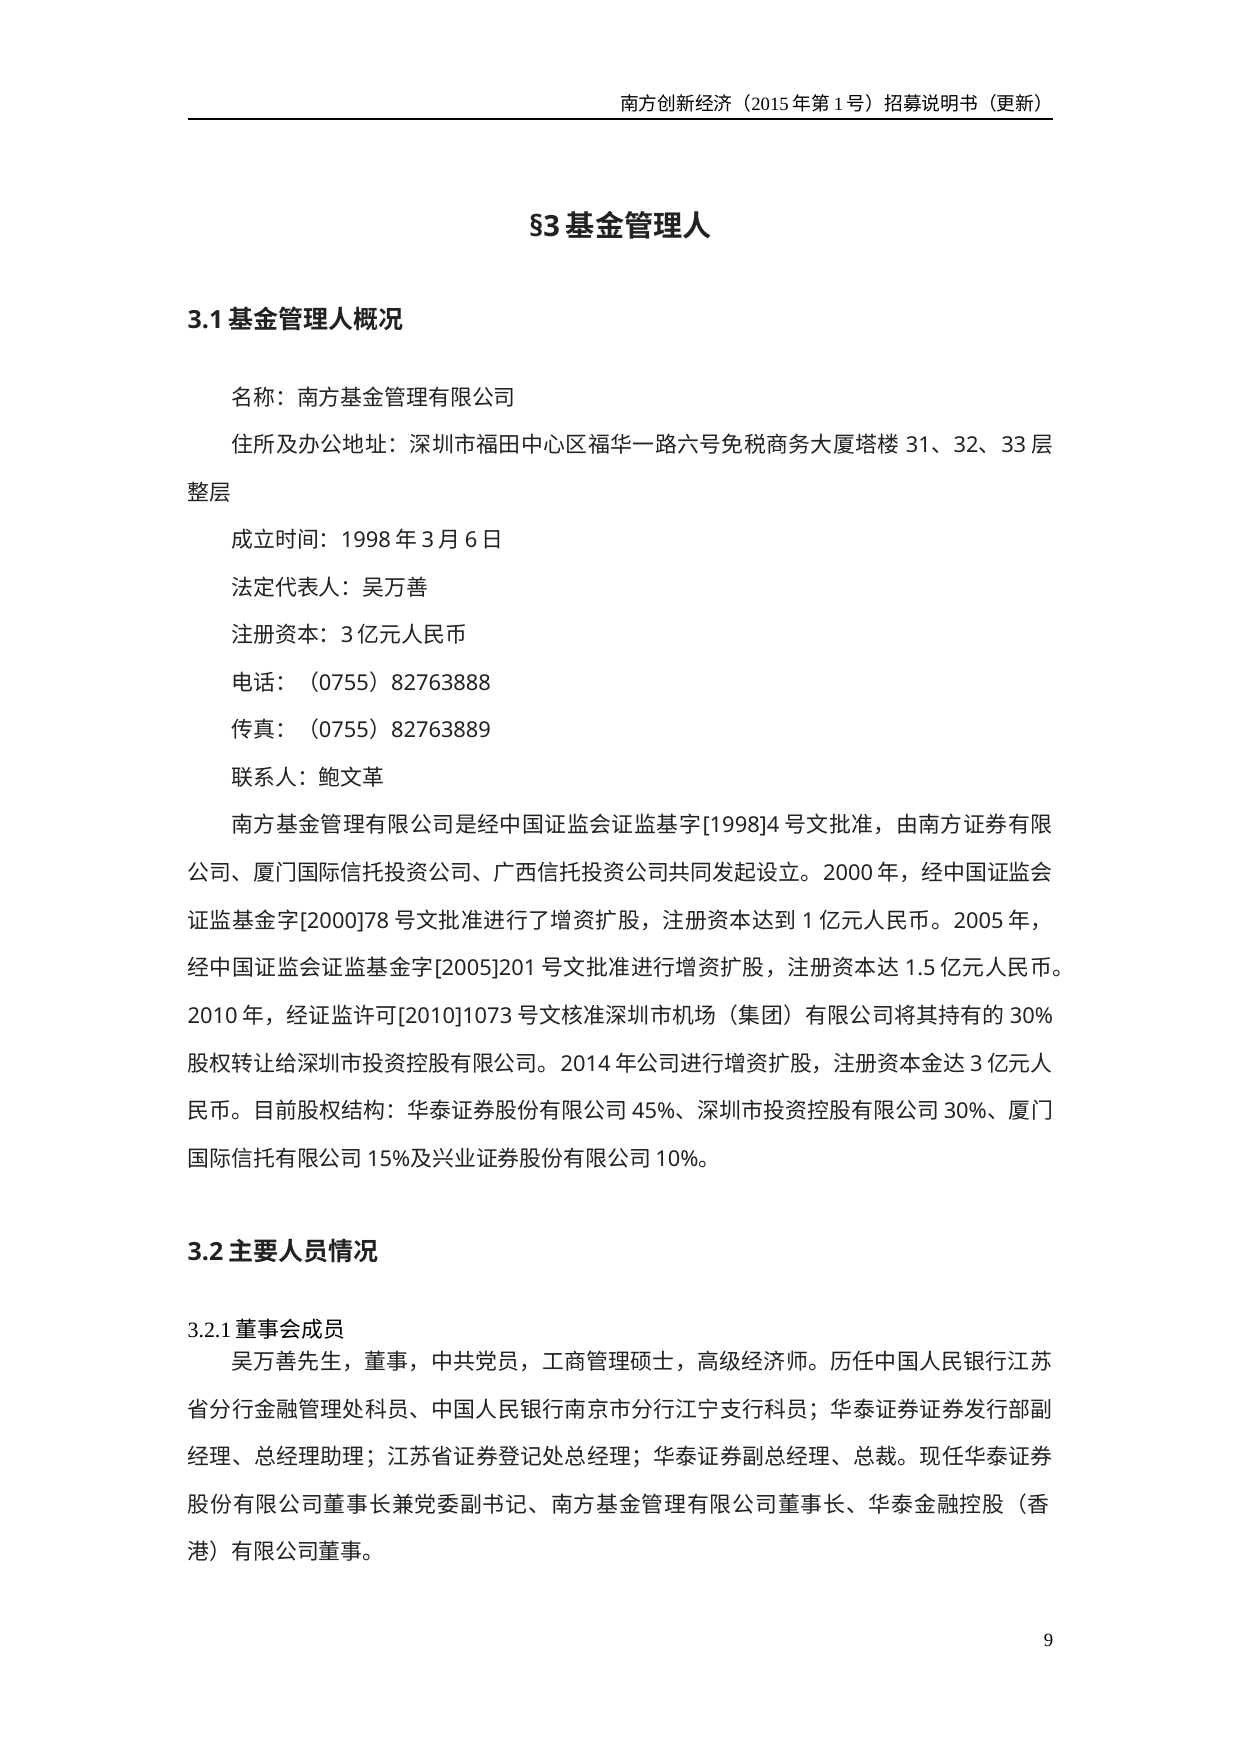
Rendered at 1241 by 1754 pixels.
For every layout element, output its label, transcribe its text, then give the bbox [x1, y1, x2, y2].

text 成立时间：1998年3月6日 [187, 522, 1053, 554]
text 南方基金管理有限公司是经中国证监会证监基字[1998]4号文批准，由南方证券有限公司、厦门国际信托投资公司、广西信托投资公司共同发起设立。2000年，经中国证监会证监基金字[2000]78号文批准进行了增资扩股，注册资本达到1亿元人民币。2005年，经中国证监会证监基金字[2005]201号文批准进行增资扩股，注册资本达1.5亿元人民币。2010年，经证监许可[2010]1073号文核准深圳市机场（集团）有限公司将其持有的30%股权转让给深圳市投资控股有限公司。2014年公司进行增资扩股，注册资本金达3亿元人民币。目前股权结构：华泰证券股份有限公司45%、深圳市投资控股有限公司30%、厦门国际信托有限公司15%及兴业证券股份有限公司10%。 [187, 807, 1053, 1172]
text 名称：南方基金管理有限公司 [187, 379, 1053, 411]
text §3基金管理人 [187, 191, 1053, 256]
text 联系人：鲍文革 [187, 760, 1053, 792]
text 传真：（0755）82763889 [187, 712, 1053, 744]
text 法定代表人：吴万善 [187, 570, 1053, 601]
text 3.2.1董事会成员 [187, 1312, 1053, 1344]
text 住所及办公地址：深圳市福田中心区福华一路六号免税商务大厦塔楼31、32、33层整层 [187, 427, 1053, 506]
text 3.2主要人员情况 [187, 1217, 1053, 1282]
text 注册资本：3亿元人民币 [187, 617, 1053, 649]
text 电话：（0755）82763888 [187, 665, 1053, 697]
text 3.1基金管理人概况 [187, 285, 1053, 350]
text 吴万善先生，董事，中共党员，工商管理硕士，高级经济师。历任中国人民银行江苏省分行金融管理处科员、中国人民银行南京市分行江宁支行科员；华泰证券证券发行部副经理、总经理助理；江苏省证券登记处总经理；华泰证券副总经理、总裁。现任华泰证券股份有限公司董事长兼党委副书记、南方基金管理有限公司董事长、华泰金融控股（香港）有限公司董事。 [187, 1344, 1053, 1566]
